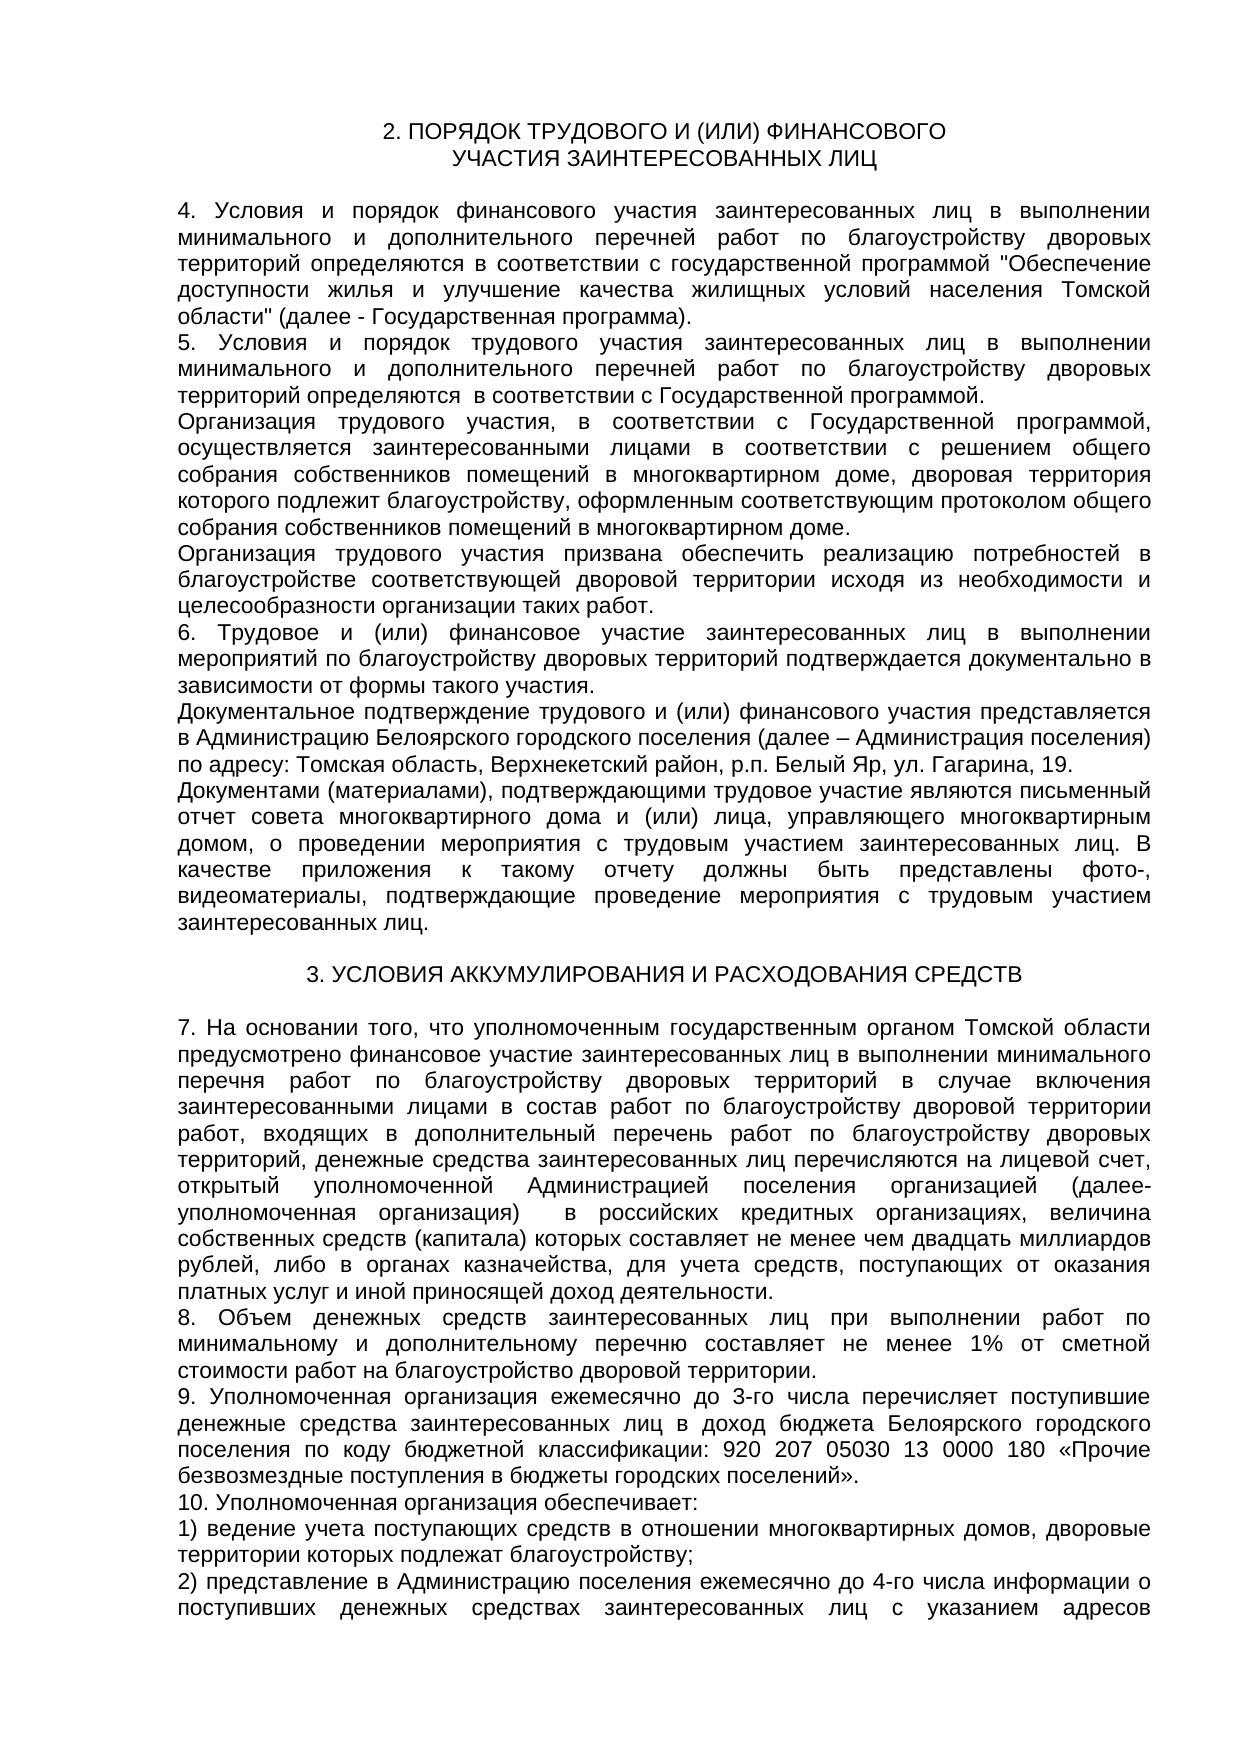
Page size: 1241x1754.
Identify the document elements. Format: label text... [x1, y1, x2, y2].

text 7. На основании того, что уполномоченным государственным органом Томской области предусмотрено финансовое участие заинтересованных лиц в выполнении минимального перечня работ по благоустройству дворовых территорий в случае включения заинтересованными лицами в состав работ по благоустройству дворовой территории работ, входящих в дополнительный перечень работ по благоустройству дворовых территорий, денежные средства заинтересованных лиц перечисляются на лицевой счет, открытый уполномоченной Администрацией поселения организацией (далее- уполномоченная организация) в российских кредитных организациях, величина собственных средств (капитала) которых составляет не менее чем двадцать миллиардов рублей, либо в органах казначейства, для учета средств, поступающих от оказания платных услуг и иной приносящей доход деятельности. [177, 1014, 1152, 1304]
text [177, 1568, 1152, 1620]
text 3. УСЛОВИЯ АККУМУЛИРОВАНИЯ И РАСХОДОВАНИЯ СРЕДСТВ [177, 961, 1152, 988]
text 8. Объем денежных средств заинтересованных лиц при выполнении работ по минимальному и дополнительному перечню составляет не менее 1% от сметной стоимости работ на благоустройство дворовой территории. [177, 1304, 1152, 1383]
text 1) ведение учета поступающих средств в отношении многоквартирных домов, дворовые территории которых подлежат благоустройству; [177, 1515, 1152, 1568]
text Документами (материалами), подтверждающими трудовое участие являются письменный отчет совета многоквартирного дома и (или) лица, управляющего многоквартирным домом, о проведении мероприятия с трудовым участием заинтересованных лиц. В качестве приложения к такому отчету должны быть представлены фото-, видеоматериалы, подтверждающие проведение мероприятия с трудовым участием заинтересованных лиц. [177, 777, 1152, 935]
text 4. Условия и порядок финансового участия заинтересованных лиц в выполнении минимального и дополнительного перечней работ по благоустройству дворовых территорий определяются в соответствии с государственной программой "Обеспечение доступности жилья и улучшение качества жилищных условий населения Томской области" (далее - Государственная программа). [177, 197, 1152, 329]
text 5. Условия и порядок трудового участия заинтересованных лиц в выполнении минимального и дополнительного перечней работ по благоустройству дворовых территорий определяются в соответствии с Государственной программой. [177, 329, 1152, 408]
text Организация трудового участия призвана обеспечить реализацию потребностей в благоустройстве соответствующей дворовой территории исходя из необходимости и целесообразности организации таких работ. [177, 540, 1152, 619]
text УЧАСТИЯ ЗАИНТЕРЕСОВАННЫХ ЛИЦ [177, 144, 1152, 171]
text 9. Уполномоченная организация ежемесячно до 3-го числа перечисляет поступившие денежные средства заинтересованных лиц в доход бюджета Белоярского городского поселения по коду бюджетной классификации: 920 207 05030 13 0000 180 «Прочие безвозмездные поступления в бюджеты городских поселений». [177, 1383, 1152, 1488]
text Организация трудового участия, в соответствии с Государственной программой, осуществляется заинтересованными лицами в соответствии с решением общего собрания собственников помещений в многоквартирном доме, дворовая территория которого подлежит благоустройству, оформленным соответствующим протоколом общего собрания собственников помещений в многоквартирном доме. [177, 408, 1152, 540]
text 10. Уполномоченная организация обеспечивает: [177, 1488, 1152, 1515]
text Документальное подтверждение трудового и (или) финансового участия представляется в Администрацию Белоярского городского поселения (далее – Администрация поселения) по адресу: Томская область, Верхнекетский район, р.п. Белый Яр, ул. Гагарина, 19. [177, 698, 1152, 777]
text 2. ПОРЯДОК ТРУДОВОГО И (ИЛИ) ФИНАНСОВОГО [177, 118, 1152, 144]
text 6. Трудовое и (или) финансовое участие заинтересованных лиц в выполнении мероприятий по благоустройству дворовых территорий подтверждается документально в зависимости от формы такого участия. [177, 619, 1152, 698]
